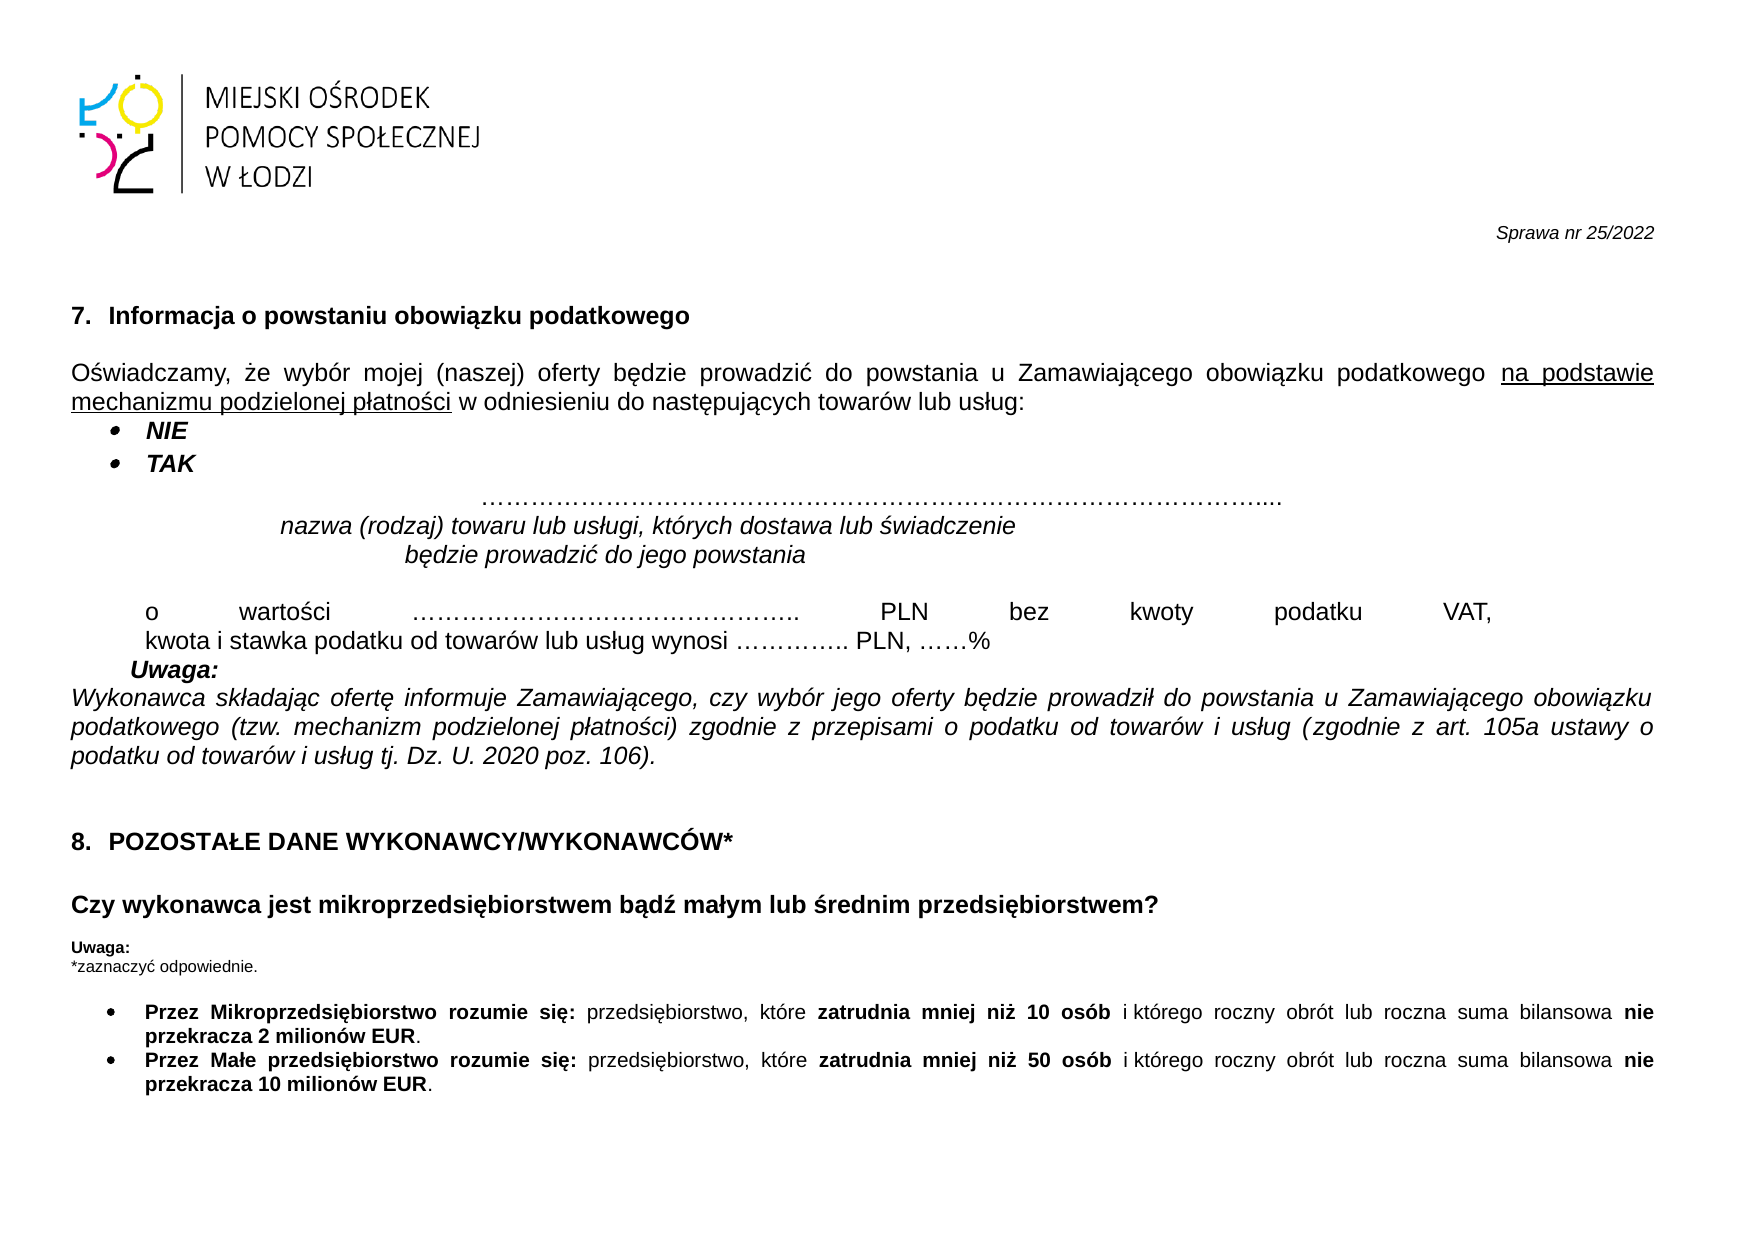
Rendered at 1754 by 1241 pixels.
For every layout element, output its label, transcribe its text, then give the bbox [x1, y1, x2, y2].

list POZOSTAŁE DANE WYKONAWCY/WYKONAWCÓW* [71, 827, 1654, 856]
list TAK [108, 449, 1654, 478]
text Uwaga: [71, 937, 1654, 957]
text Oświadczamy, że wybór mojej (naszej) oferty będzie prowadzić do powstania u Zamawiającego obowiązku podatkowego na podstawie mechanizmu podzielonej płatności w odniesieniu do następujących towarów lub usług: [71, 358, 1654, 416]
text nazwa (rodzaj) towaru lub usługi, których dostawa lub świadczenie [204, 511, 1654, 539]
text ………………………………………………………………………………….... [108, 482, 1654, 511]
text będzie prowadzić do jego powstania [204, 539, 1654, 568]
list Przez Małe przedsiębiorstwo rozumie się: przedsiębiorstwo, które zatrudnia mniej niż 50 osób i którego roczny obrót lub roczna suma bilansowa nie przekracza 10 milionów EUR. [107, 1048, 1654, 1096]
text Czy wykonawca jest mikroprzedsiębiorstwem bądź małym lub średnim przedsiębiorstwem? [71, 887, 1654, 918]
list NIE [108, 416, 1654, 445]
list Przez Mikroprzedsiębiorstwo rozumie się: przedsiębiorstwo, które zatrudnia mniej niż 10 osób i którego roczny obrót lub roczna suma bilansowa nie przekracza 2 milionów EUR. [107, 1000, 1654, 1048]
text Wykonawca składając ofertę informuje Zamawiającego, czy wybór jego oferty będzie prowadził do powstania u Zamawiającego obowiązku podatkowego (tzw. mechanizm podzielonej płatności) zgodnie z przepisami o podatku od towarów i usług (zgodnie z art. 105a ustawy o podatku od towarów i usług tj. Dz. U. 2020 poz. 106). [71, 683, 1654, 769]
list Informacja o powstaniu obowiązku podatkowego [71, 301, 1654, 329]
picture [78, 73, 486, 194]
text Uwaga: [115, 654, 1652, 683]
text *zaznaczyć odpowiednie. [71, 957, 1654, 976]
text o wartości ……………………………………….. PLN bez kwoty podatku VAT, kwota i stawka podatku od towarów lub usług wynosi ………….. PLN, ……% [145, 597, 1654, 654]
